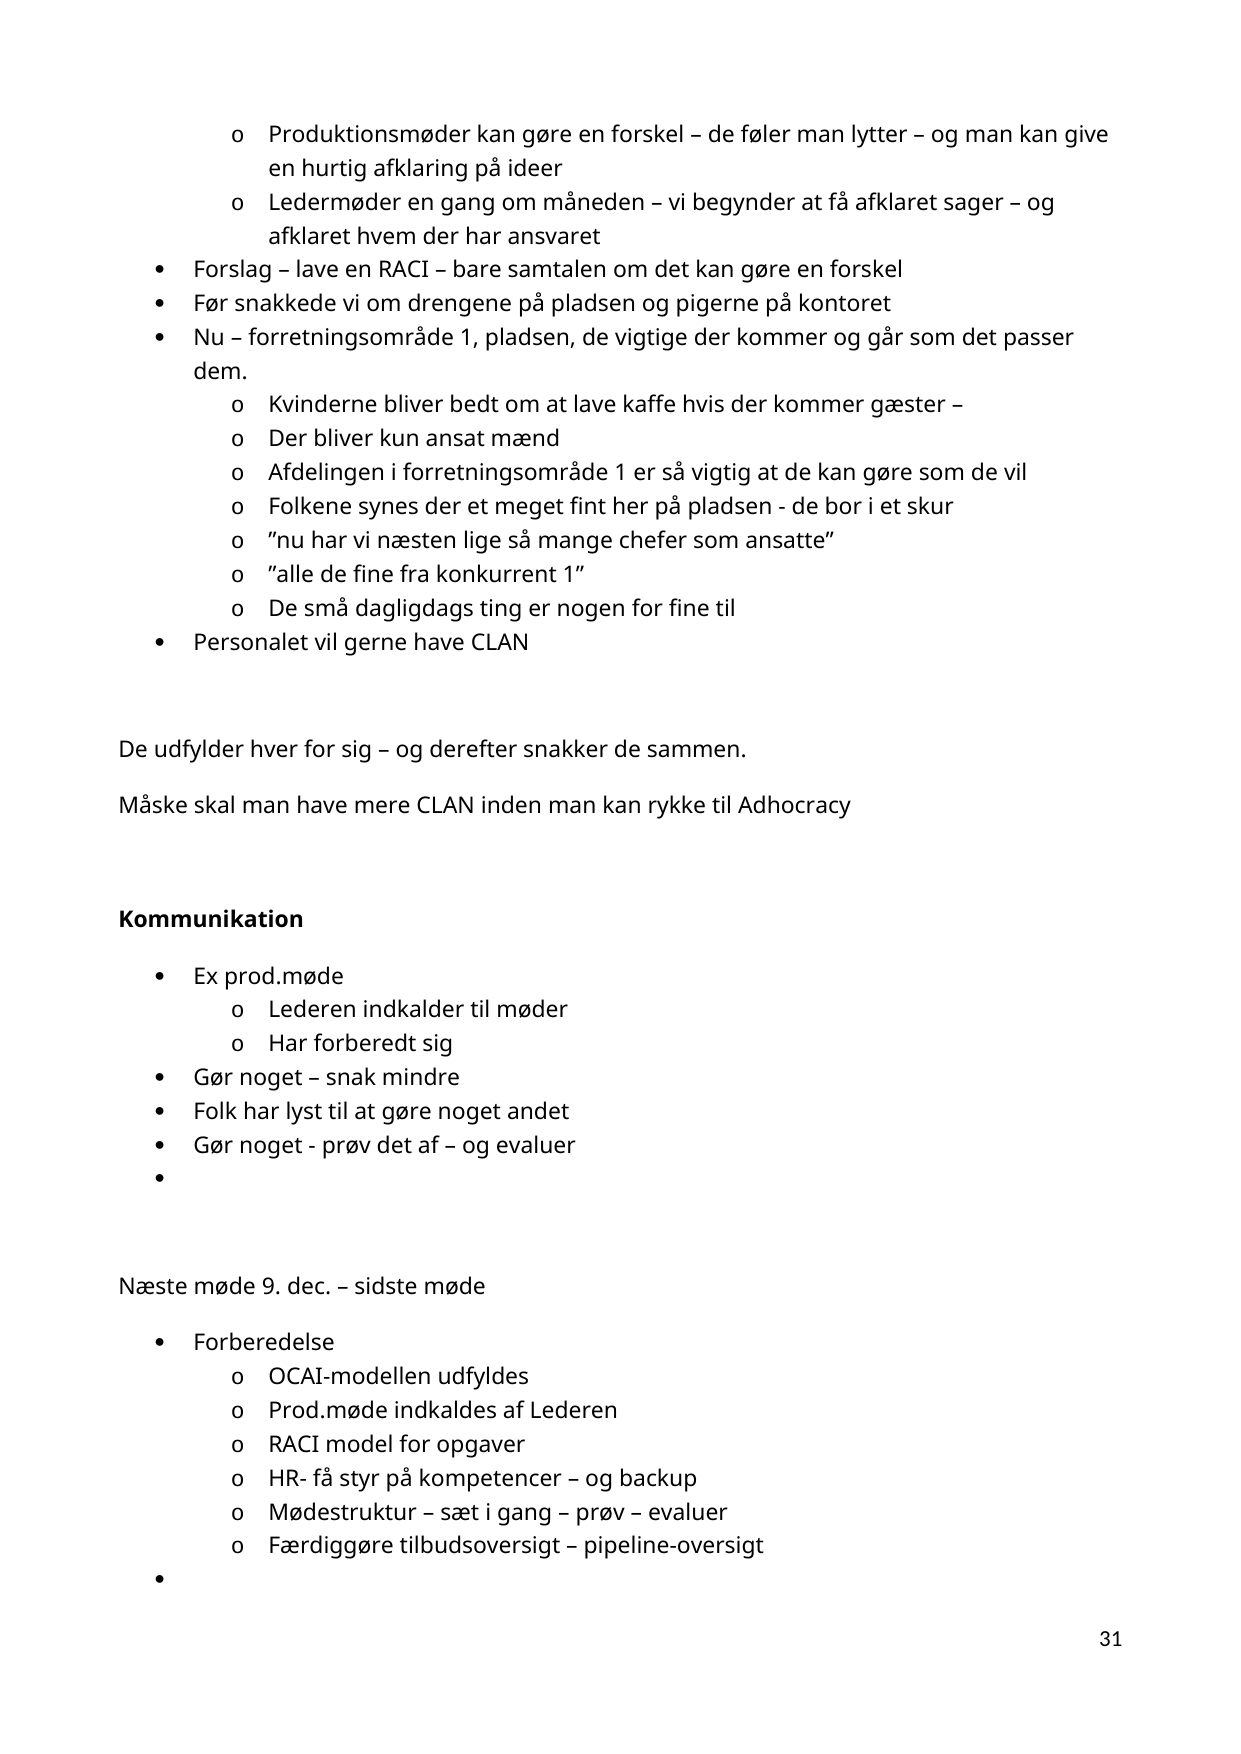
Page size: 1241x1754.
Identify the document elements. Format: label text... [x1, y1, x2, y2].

list Folkene synes der et meget fint her på pladsen - de bor i et skur [231, 490, 1122, 521]
list HR- få styr på kompetencer – og backup [231, 1462, 1122, 1493]
list Kvinderne bliver bedt om at lave kaffe hvis der kommer gæster – [231, 388, 1122, 420]
list Før snakkede vi om drengene på pladsen og pigerne på kontoret [156, 287, 1122, 318]
list Prod.møde indkaldes af Lederen [231, 1394, 1122, 1425]
list Ledermøder en gang om måneden – vi begynder at få afklaret sager – og afklaret hvem der har ansvaret [231, 186, 1122, 251]
list Mødestruktur – sæt i gang – prøv – evaluer [231, 1496, 1122, 1527]
list Lederen indkalder til møder [231, 993, 1122, 1025]
list Folk har lyst til at gøre noget andet [156, 1095, 1122, 1126]
list OCAI-modellen udfyldes [231, 1360, 1122, 1391]
text Måske skal man have mere CLAN inden man kan rykke til Adhocracy [118, 789, 1122, 821]
list Gør noget - prøv det af – og evaluer [156, 1129, 1122, 1160]
list De små dagligdags ting er nogen for fine til [231, 592, 1122, 623]
list Afdelingen i forretningsområde 1 er så vigtig at de kan gøre som de vil [231, 456, 1122, 487]
text De udfylder hver for sig – og derefter snakker de sammen. [118, 733, 1122, 764]
list Produktionsmøder kan gøre en forskel – de føler man lytter – og man kan give en hurtig afklaring på ideer [231, 118, 1122, 183]
text Kommunikation [118, 903, 1122, 934]
list Gør noget – snak mindre [156, 1061, 1122, 1092]
list ”nu har vi næsten lige så mange chefer som ansatte” [231, 524, 1122, 555]
list Personalet vil gerne have CLAN [156, 625, 1122, 657]
list Ex prod.møde [156, 960, 1122, 991]
list Har forberedt sig [231, 1027, 1122, 1059]
list Færdiggøre tilbudsoversigt – pipeline-oversigt [231, 1529, 1122, 1561]
list Nu – forretningsområde 1, pladsen, de vigtige der kommer og går som det passer dem. [156, 321, 1122, 386]
list RACI model for opgaver [231, 1428, 1122, 1459]
list Forslag – lave en RACI – bare samtalen om det kan gøre en forskel [156, 253, 1122, 285]
list ”alle de fine fra konkurrent 1” [231, 558, 1122, 589]
text Næste møde 9. dec. – sidste møde [118, 1269, 1122, 1301]
list Forberedelse [156, 1326, 1122, 1358]
list Der bliver kun ansat mænd [231, 422, 1122, 454]
